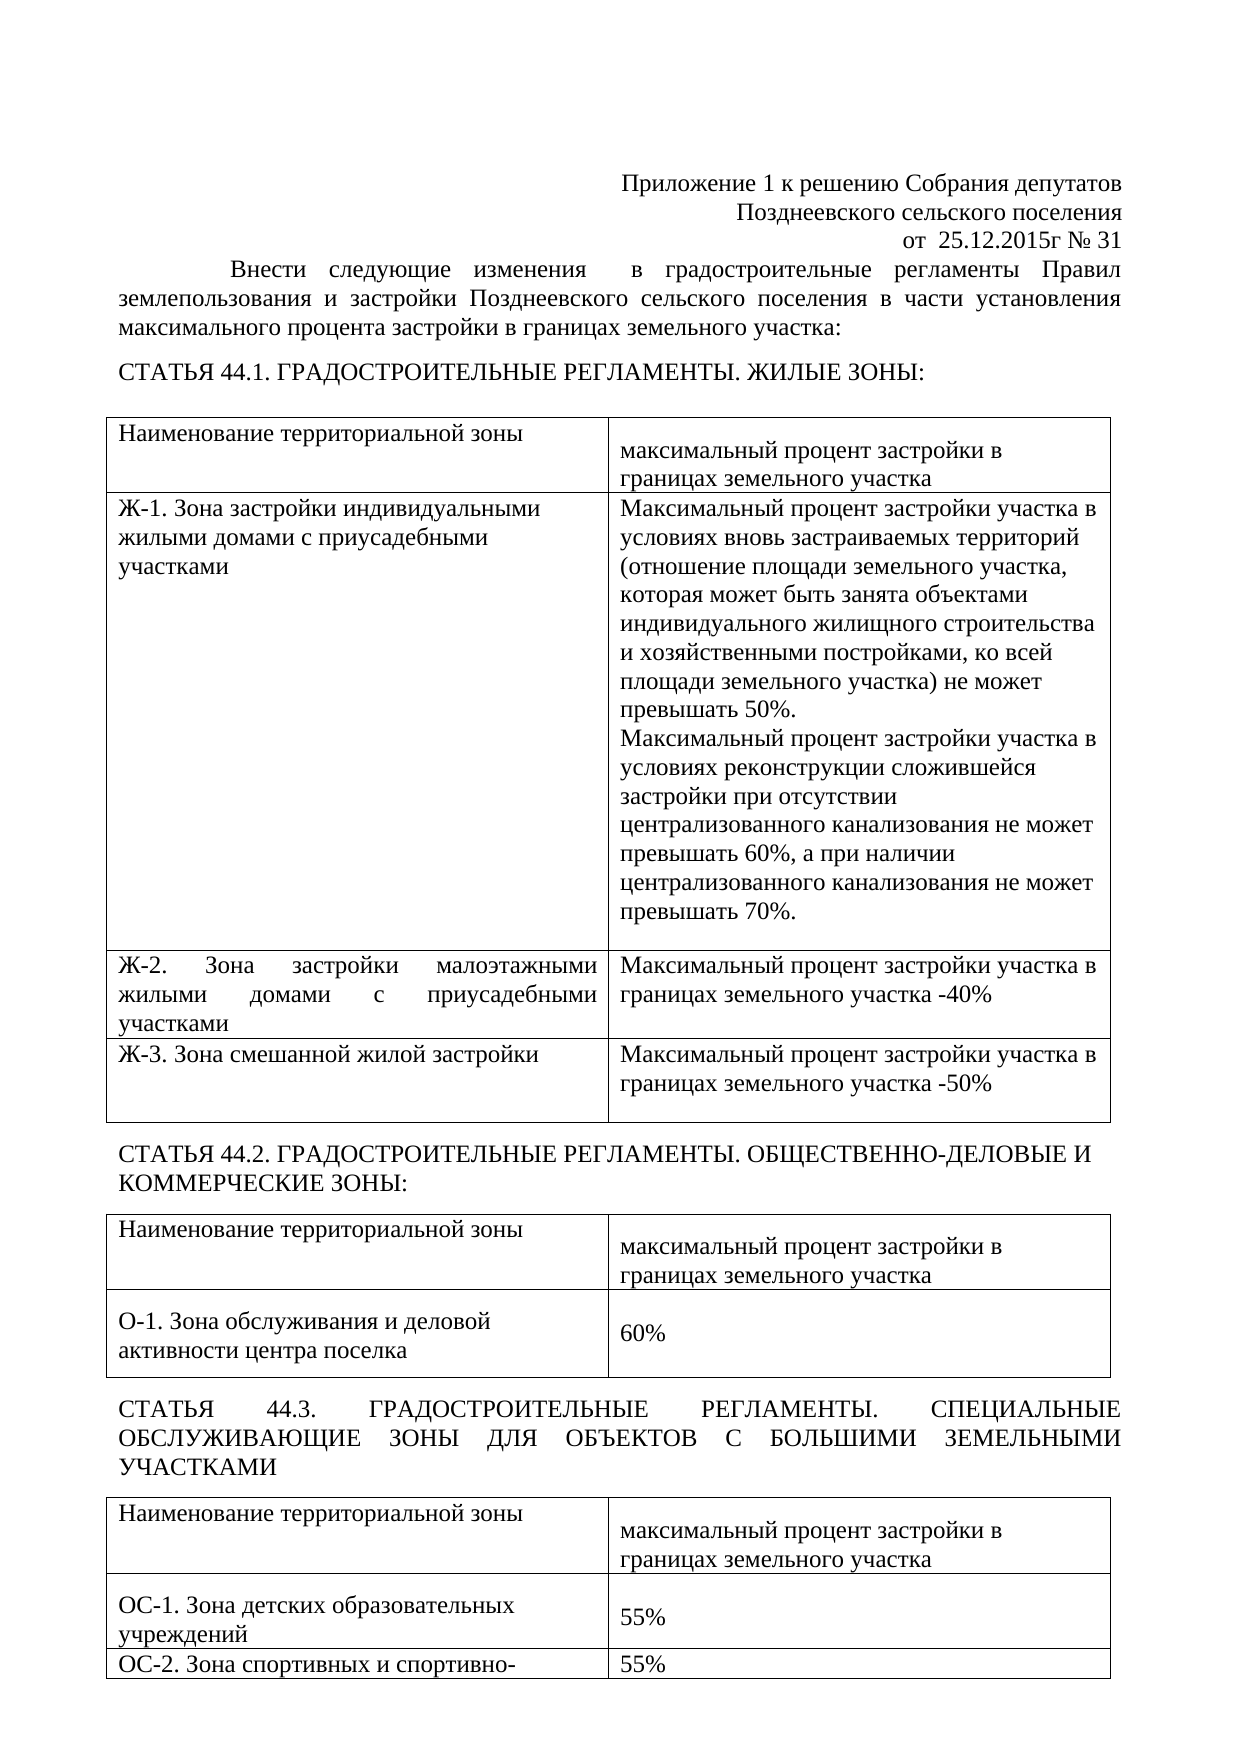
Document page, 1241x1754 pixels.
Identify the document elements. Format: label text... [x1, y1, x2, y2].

table_header максимальный процент застройки в границах земельного участка [609, 418, 1110, 492]
table_header Наименование территориальной зоны [107, 418, 608, 492]
text от 25.12.2015г № 31 [118, 226, 1122, 254]
table_cell Максимальный процент застройки участка в границах земельного участка -50% [609, 1039, 1110, 1122]
table_cell 55% [609, 1649, 1110, 1678]
table_cell Ж-3. Зона смешанной жилой застройки [107, 1039, 608, 1122]
text Позднеевского сельского поселения [118, 197, 1122, 226]
table_cell Ж-2. Зона застройки малоэтажными жилыми домами с приусадебными участками [107, 951, 608, 1038]
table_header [609, 1498, 1110, 1572]
table_cell О-1. Зона обслуживания и деловой активности центра поселка [107, 1290, 608, 1377]
table_cell Максимальный процент застройки участка в границах земельного участка -40% [609, 951, 1110, 1038]
table_cell 55% [609, 1574, 1110, 1648]
list СТАТЬЯ 44.2. ГРАДОСТРОИТЕЛЬНЫЕ РЕГЛАМЕНТЫ. ОБЩЕСТВЕННО-ДЕЛОВЫЕ И КОММЕРЧЕСКИЕ ЗОНЫ: [118, 1139, 1126, 1197]
table_header Наименование территориальной зоны [107, 1215, 608, 1289]
table_cell Ж-1. Зона застройки индивидуальными жилыми домами с приусадебными участками [107, 493, 608, 949]
table_cell Максимальный процент застройки участка в условиях вновь застраиваемых территорий (отношение площади земельного участка, которая может быть занята объектами индивидуального жилищного строительства и хозяйственными постройками, ко всей площади земельного участка) не может превышать 50%. Максимальный процент застройки участка в условиях реконструкции сложившейся застройки при отсутствии централизованного канализования не может превышать 60%, а при наличии централизованного канализования не может превышать 70%. [609, 493, 1110, 949]
text Внести следующие изменения в градостроительные регламенты Правил землепользования и застройки Позднеевского сельского поселения в части установления максимального процента застройки в границах земельного участка: [118, 254, 1122, 341]
text СТАТЬЯ 44.3. ГРАДОСТРОИТЕЛЬНЫЕ РЕГЛАМЕНТЫ. СПЕЦИАЛЬНЫЕ ОБСЛУЖИВАЮЩИЕ ЗОНЫ ДЛЯ ОБЪЕКТОВ С БОЛЬШИМИ ЗЕМЕЛЬНЫМИ УЧАСТКАМИ [118, 1394, 1122, 1481]
table_cell 60% [609, 1290, 1110, 1377]
list СТАТЬЯ 44.1. ГРАДОСТРОИТЕЛЬНЫЕ РЕГЛАМЕНТЫ. ЖИЛЫЕ ЗОНЫ: [118, 357, 1126, 386]
text Приложение 1 к решению Собрания депутатов [118, 168, 1122, 197]
table_cell ОС-1. Зона детских образовательных учреждений [107, 1574, 608, 1648]
table_header максимальный процент застройки в границах земельного участка [609, 1215, 1110, 1289]
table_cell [107, 1649, 608, 1678]
table_header Наименование территориальной зоны [107, 1498, 608, 1572]
